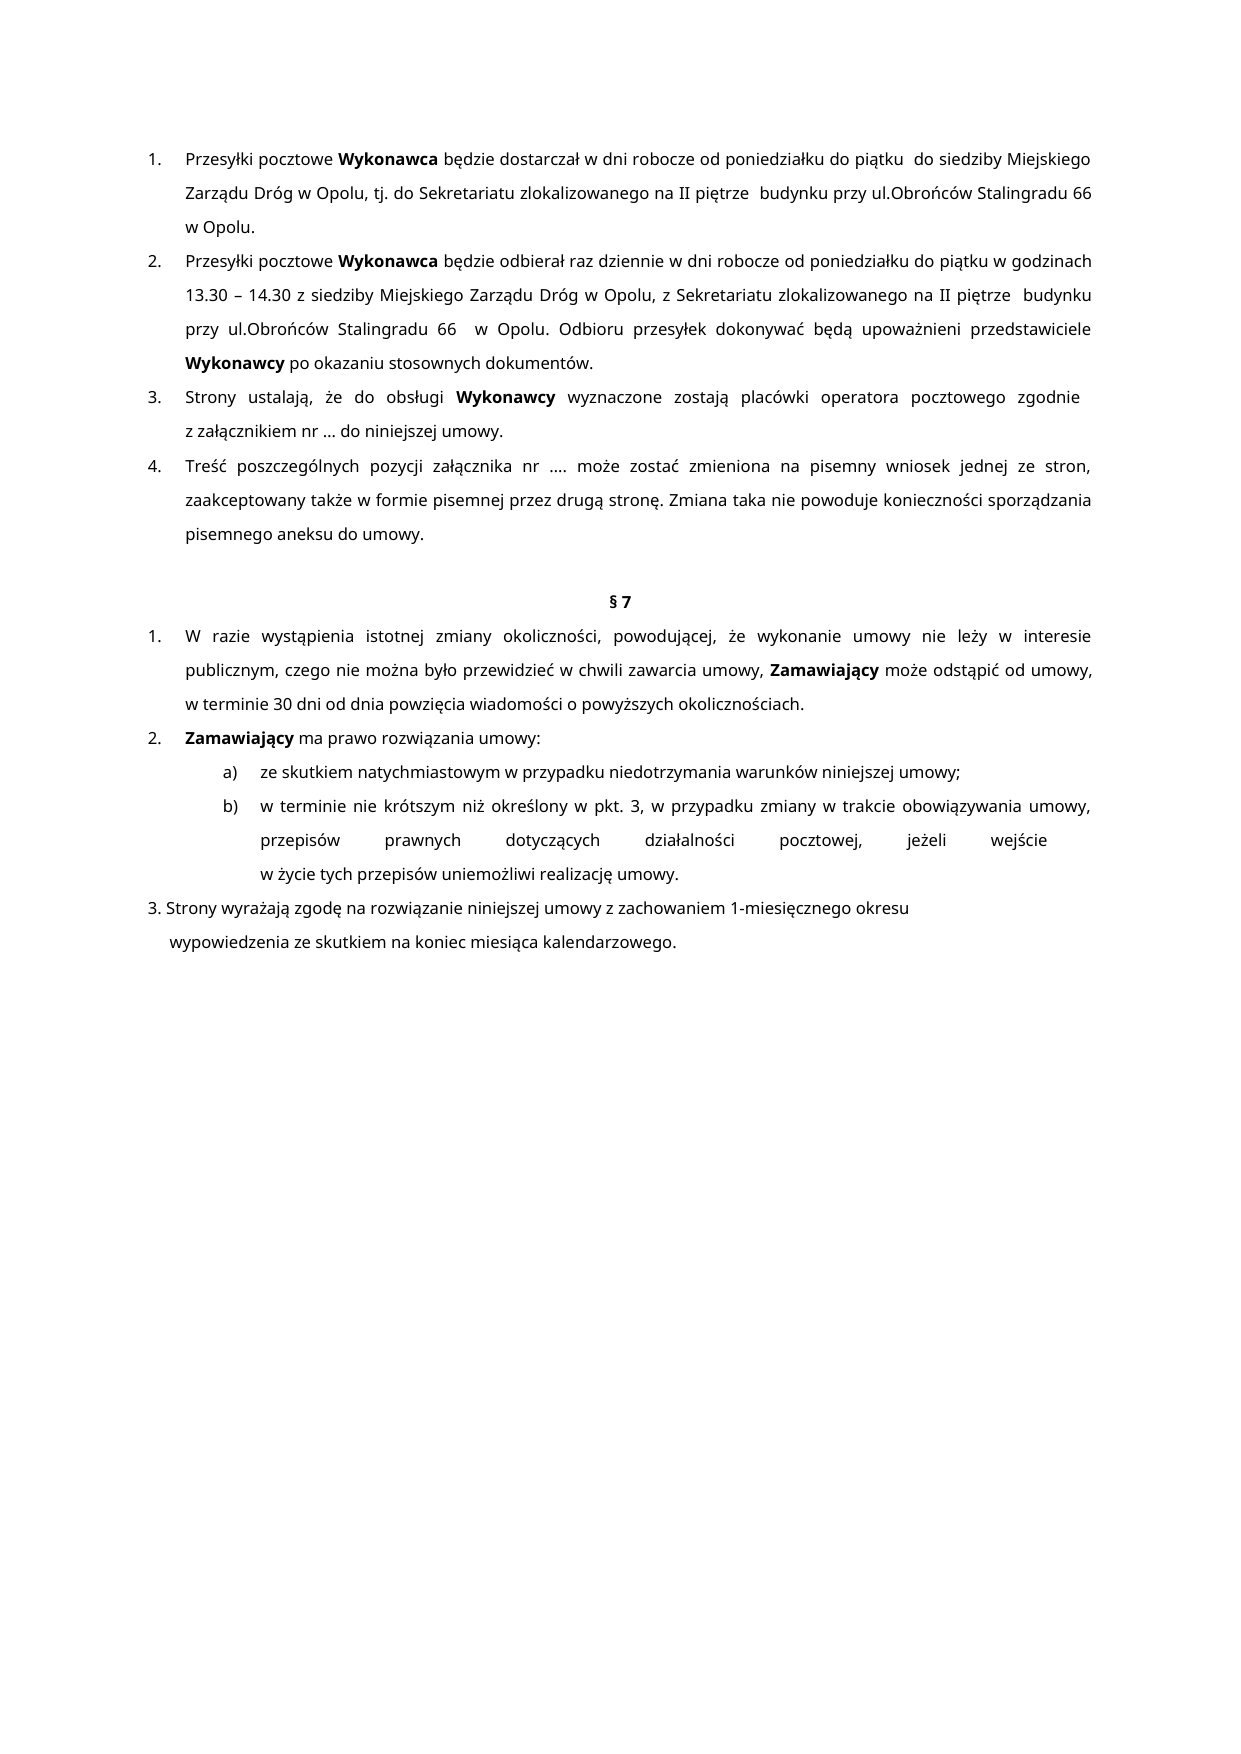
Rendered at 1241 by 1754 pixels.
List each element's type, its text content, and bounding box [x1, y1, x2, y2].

text wypowiedzenia ze skutkiem na koniec miesiąca kalendarzowego. [148, 931, 1093, 954]
text 3. Strony wyrażają zgodę na rozwiązanie niniejszej umowy z zachowaniem 1-miesięcznego okresu [148, 897, 1093, 920]
list w terminie nie krótszym niż określony w pkt. 3, w przypadku zmiany w trakcie obowiązywania umowy, przepisów prawnych dotyczących działalności pocztowej, jeżeli wejście w życie tych przepisów uniemożliwi realizację umowy. [223, 795, 1093, 886]
list ze skutkiem natychmiastowym w przypadku niedotrzymania warunków niniejszej umowy; [223, 761, 1093, 783]
text § 7 [148, 590, 1093, 613]
list Strony ustalają, że do obsługi Wykonawcy wyznaczone zostają placówki operatora pocztowego zgodnie z załącznikiem nr … do niniejszej umowy. [148, 386, 1093, 443]
list Przesyłki pocztowe Wykonawca będzie dostarczał w dni robocze od poniedziałku do piątku do siedziby Miejskiego Zarządu Dróg w Opolu, tj. do Sekretariatu zlokalizowanego na II piętrze budynku przy ul.Obrońców Stalingradu 66 w Opolu. [148, 148, 1093, 238]
list Zamawiający ma prawo rozwiązania umowy: [148, 727, 1093, 749]
list Treść poszczególnych pozycji załącznika nr …. może zostać zmieniona na pisemny wniosek jednej ze stron, zaakceptowany także w formie pisemnej przez drugą stronę. Zmiana taka nie powoduje konieczności sporządzania pisemnego aneksu do umowy. [148, 454, 1093, 545]
list W razie wystąpienia istotnej zmiany okoliczności, powodującej, że wykonanie umowy nie leży w interesie publicznym, czego nie można było przewidzieć w chwili zawarcia umowy, Zamawiający może odstąpić od umowy, w terminie 30 dni od dnia powzięcia wiadomości o powyższych okolicznościach. [148, 624, 1093, 715]
list Przesyłki pocztowe Wykonawca będzie odbierał raz dziennie w dni robocze od poniedziałku do piątku w godzinach 13.30 – 14.30 z siedziby Miejskiego Zarządu Dróg w Opolu, z Sekretariatu zlokalizowanego na II piętrze budynku przy ul.Obrońców Stalingradu 66 w Opolu. Odbioru przesyłek dokonywać będą upoważnieni przedstawiciele Wykonawcy po okazaniu stosownych dokumentów. [148, 250, 1093, 375]
